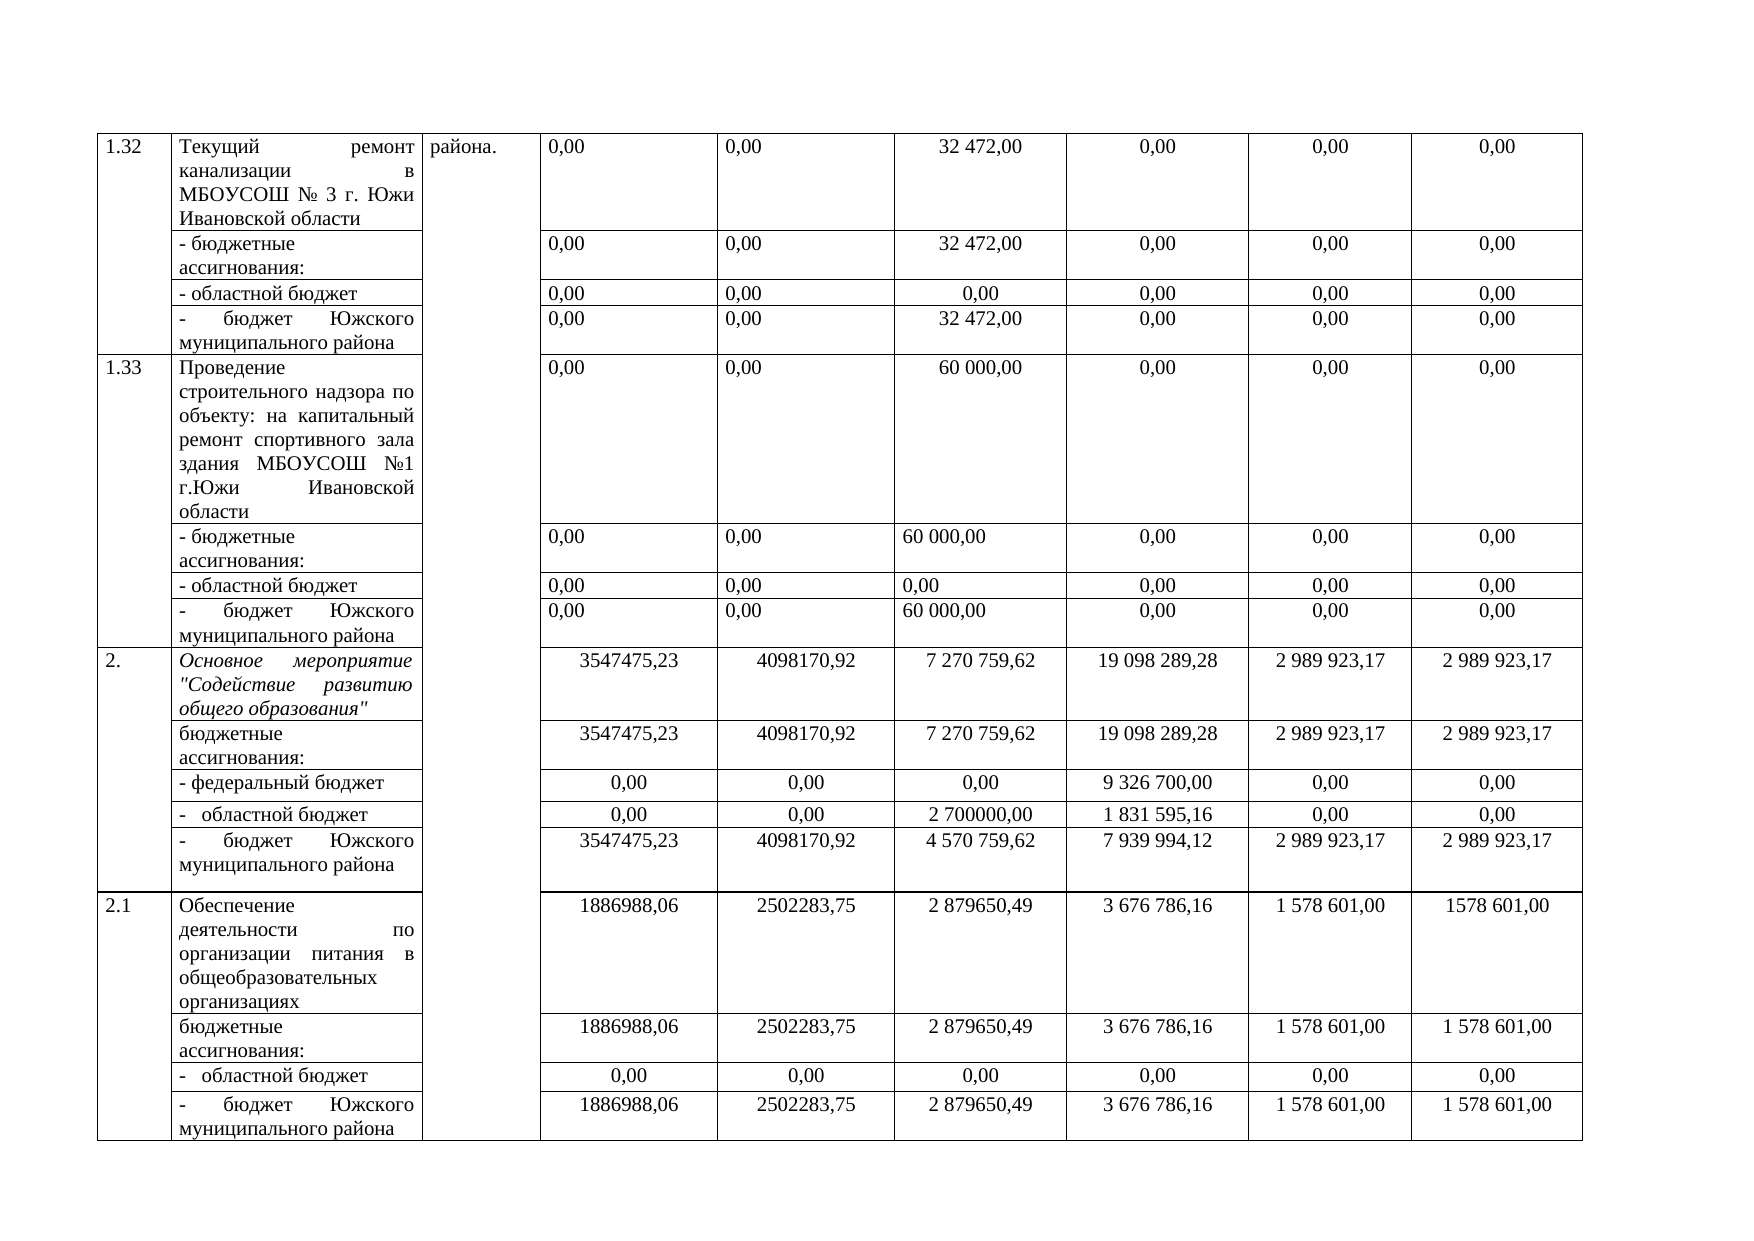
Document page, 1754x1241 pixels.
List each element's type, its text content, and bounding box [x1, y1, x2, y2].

table_cell 0,00 [1249, 306, 1411, 354]
table_cell 2 700000,00 [895, 802, 1066, 827]
table_cell 0,00 [1249, 802, 1411, 827]
table_cell 1578 601,00 [1412, 893, 1582, 1013]
table_cell 0,00 [895, 770, 1066, 801]
table_cell 0,00 [1412, 1063, 1582, 1091]
table_cell 0,00 [1249, 573, 1411, 597]
table_cell 0,00 [718, 231, 894, 279]
table_cell 1886988,06 [541, 893, 717, 1013]
table_cell - федеральный бюджет [172, 770, 422, 801]
table_cell 0,00 [895, 1063, 1066, 1091]
table_cell 0,00 [1249, 231, 1411, 279]
table_cell 7 939 994,12 [1067, 828, 1248, 891]
table_cell 0,00 [1249, 1063, 1411, 1091]
table_cell 0,00 [1249, 134, 1411, 230]
table_cell Проведение строительного надзора по объекту: на капитальный ремонт спортивного зала здания МБОУСОШ №1 г.Южи Ивановской области [172, 355, 422, 523]
table_cell 1.33 [98, 355, 171, 647]
table_cell 0,00 [1067, 1063, 1248, 1091]
table_cell - бюджет Южского муниципального района [172, 306, 422, 354]
table_cell 4 570 759,62 [895, 828, 1066, 891]
table_cell 0,00 [541, 573, 717, 597]
table_cell 2 879650,49 [895, 1014, 1066, 1062]
table_cell 0,00 [541, 524, 717, 572]
table_cell 2 989 923,17 [1249, 828, 1411, 891]
table_cell 0,00 [1412, 306, 1582, 354]
table_cell 0,00 [541, 134, 717, 230]
table_cell 1 578 601,00 [1249, 893, 1411, 1013]
table_cell 0,00 [541, 1063, 717, 1091]
table_cell 0,00 [1249, 280, 1411, 304]
table_cell 7 270 759,62 [895, 721, 1066, 769]
table_cell 0,00 [895, 280, 1066, 304]
table_cell 0,00 [1067, 573, 1248, 597]
table_cell 2 989 923,17 [1249, 721, 1411, 769]
table_cell 2.1 [98, 893, 171, 1140]
table_cell - бюджетные ассигнования: [172, 524, 422, 572]
table_cell 1.32 [98, 134, 171, 354]
table_cell 0,00 [895, 573, 1066, 597]
table_cell - бюджет Южского муниципального района [172, 828, 422, 891]
table_cell 1886988,06 [541, 1092, 717, 1140]
table_cell 0,00 [541, 599, 717, 647]
table_cell 3547475,23 [541, 648, 717, 720]
table_cell 0,00 [718, 355, 894, 523]
table_cell 0,00 [1067, 306, 1248, 354]
table_cell 1 578 601,00 [1412, 1092, 1582, 1140]
table_cell 0,00 [541, 306, 717, 354]
table_cell 3 676 786,16 [1067, 1014, 1248, 1062]
table_cell 2 989 923,17 [1249, 648, 1411, 720]
table_cell 1 578 601,00 [1412, 1014, 1582, 1062]
table_cell - областной бюджет [172, 1063, 422, 1091]
table_cell 2502283,75 [718, 1092, 894, 1140]
table_cell 0,00 [541, 802, 717, 827]
table_cell 0,00 [718, 599, 894, 647]
table_cell Обеспечение деятельности по организации питания в общеобразовательных организациях [172, 893, 422, 1013]
table_cell 0,00 [1412, 134, 1582, 230]
table_cell - бюджет Южского муниципального района [172, 1092, 422, 1140]
table_cell - областной бюджет [172, 573, 422, 597]
table_cell 0,00 [1412, 524, 1582, 572]
table_cell 0,00 [718, 280, 894, 304]
table_cell 0,00 [1067, 134, 1248, 230]
table_cell 0,00 [1412, 599, 1582, 647]
table_cell 0,00 [1067, 355, 1248, 523]
table_cell 4098170,92 [718, 648, 894, 720]
table_cell 0,00 [1067, 524, 1248, 572]
table_cell 2502283,75 [718, 1014, 894, 1062]
table_cell 60 000,00 [895, 524, 1066, 572]
table_cell 0,00 [1412, 770, 1582, 801]
table_cell 0,00 [541, 231, 717, 279]
table_cell 2 989 923,17 [1412, 648, 1582, 720]
table_cell Текущий ремонт канализации в МБОУСОШ № 3 г. Южи Ивановской области [172, 134, 422, 230]
table_cell 32 472,00 [895, 231, 1066, 279]
table_cell 0,00 [541, 355, 717, 523]
table_cell 3547475,23 [541, 828, 717, 891]
table_cell 60 000,00 [895, 599, 1066, 647]
table_cell 0,00 [541, 770, 717, 801]
table_cell 0,00 [541, 280, 717, 304]
table_cell 2502283,75 [718, 893, 894, 1013]
table_cell - бюджет Южского муниципального района [172, 599, 422, 647]
table_cell 0,00 [1412, 280, 1582, 304]
table_cell 32 472,00 [895, 306, 1066, 354]
table_cell 4098170,92 [718, 828, 894, 891]
table_cell 0,00 [1249, 599, 1411, 647]
table_cell 3 676 786,16 [1067, 893, 1248, 1013]
table_cell - областной бюджет [172, 280, 422, 304]
table_cell 19 098 289,28 [1067, 721, 1248, 769]
table_cell 0,00 [718, 134, 894, 230]
table_cell 1 578 601,00 [1249, 1014, 1411, 1062]
table_cell 0,00 [718, 1063, 894, 1091]
table_cell 0,00 [718, 524, 894, 572]
table_cell 0,00 [1067, 231, 1248, 279]
table_cell 1886988,06 [541, 1014, 717, 1062]
table_cell - бюджетные ассигнования: [172, 231, 422, 279]
table_cell 2 879650,49 [895, 1092, 1066, 1140]
table_cell 2 879650,49 [895, 893, 1066, 1013]
table_cell 2. [98, 648, 171, 891]
table_cell 0,00 [718, 770, 894, 801]
table_cell 7 270 759,62 [895, 648, 1066, 720]
table_cell 4098170,92 [718, 721, 894, 769]
table_cell 2 989 923,17 [1412, 828, 1582, 891]
table_cell 0,00 [1412, 231, 1582, 279]
table_cell Основное мероприятие "Содействие развитию общего образования" [172, 648, 422, 720]
table_cell 3547475,23 [541, 721, 717, 769]
table_cell 2 989 923,17 [1412, 721, 1582, 769]
table_cell - областной бюджет [172, 802, 422, 827]
table_cell 9 326 700,00 [1067, 770, 1248, 801]
table_cell 0,00 [1067, 280, 1248, 304]
table_cell 0,00 [1249, 770, 1411, 801]
table_cell 1 578 601,00 [1249, 1092, 1411, 1140]
table_cell 3 676 786,16 [1067, 1092, 1248, 1140]
table_cell 19 098 289,28 [1067, 648, 1248, 720]
table_cell 0,00 [1412, 355, 1582, 523]
table_cell 0,00 [718, 306, 894, 354]
table_cell бюджетные ассигнования: [172, 1014, 422, 1062]
table_cell 0,00 [718, 573, 894, 597]
table_cell 32 472,00 [895, 134, 1066, 230]
table_cell 0,00 [1067, 599, 1248, 647]
table_cell 0,00 [718, 802, 894, 827]
table_cell 0,00 [1412, 573, 1582, 597]
table_cell 1 831 595,16 [1067, 802, 1248, 827]
table_cell 0,00 [1412, 802, 1582, 827]
table_cell 0,00 [1249, 524, 1411, 572]
table_cell 0,00 [1249, 355, 1411, 523]
table_cell бюджетные ассигнования: [172, 721, 422, 769]
table_cell 60 000,00 [895, 355, 1066, 523]
